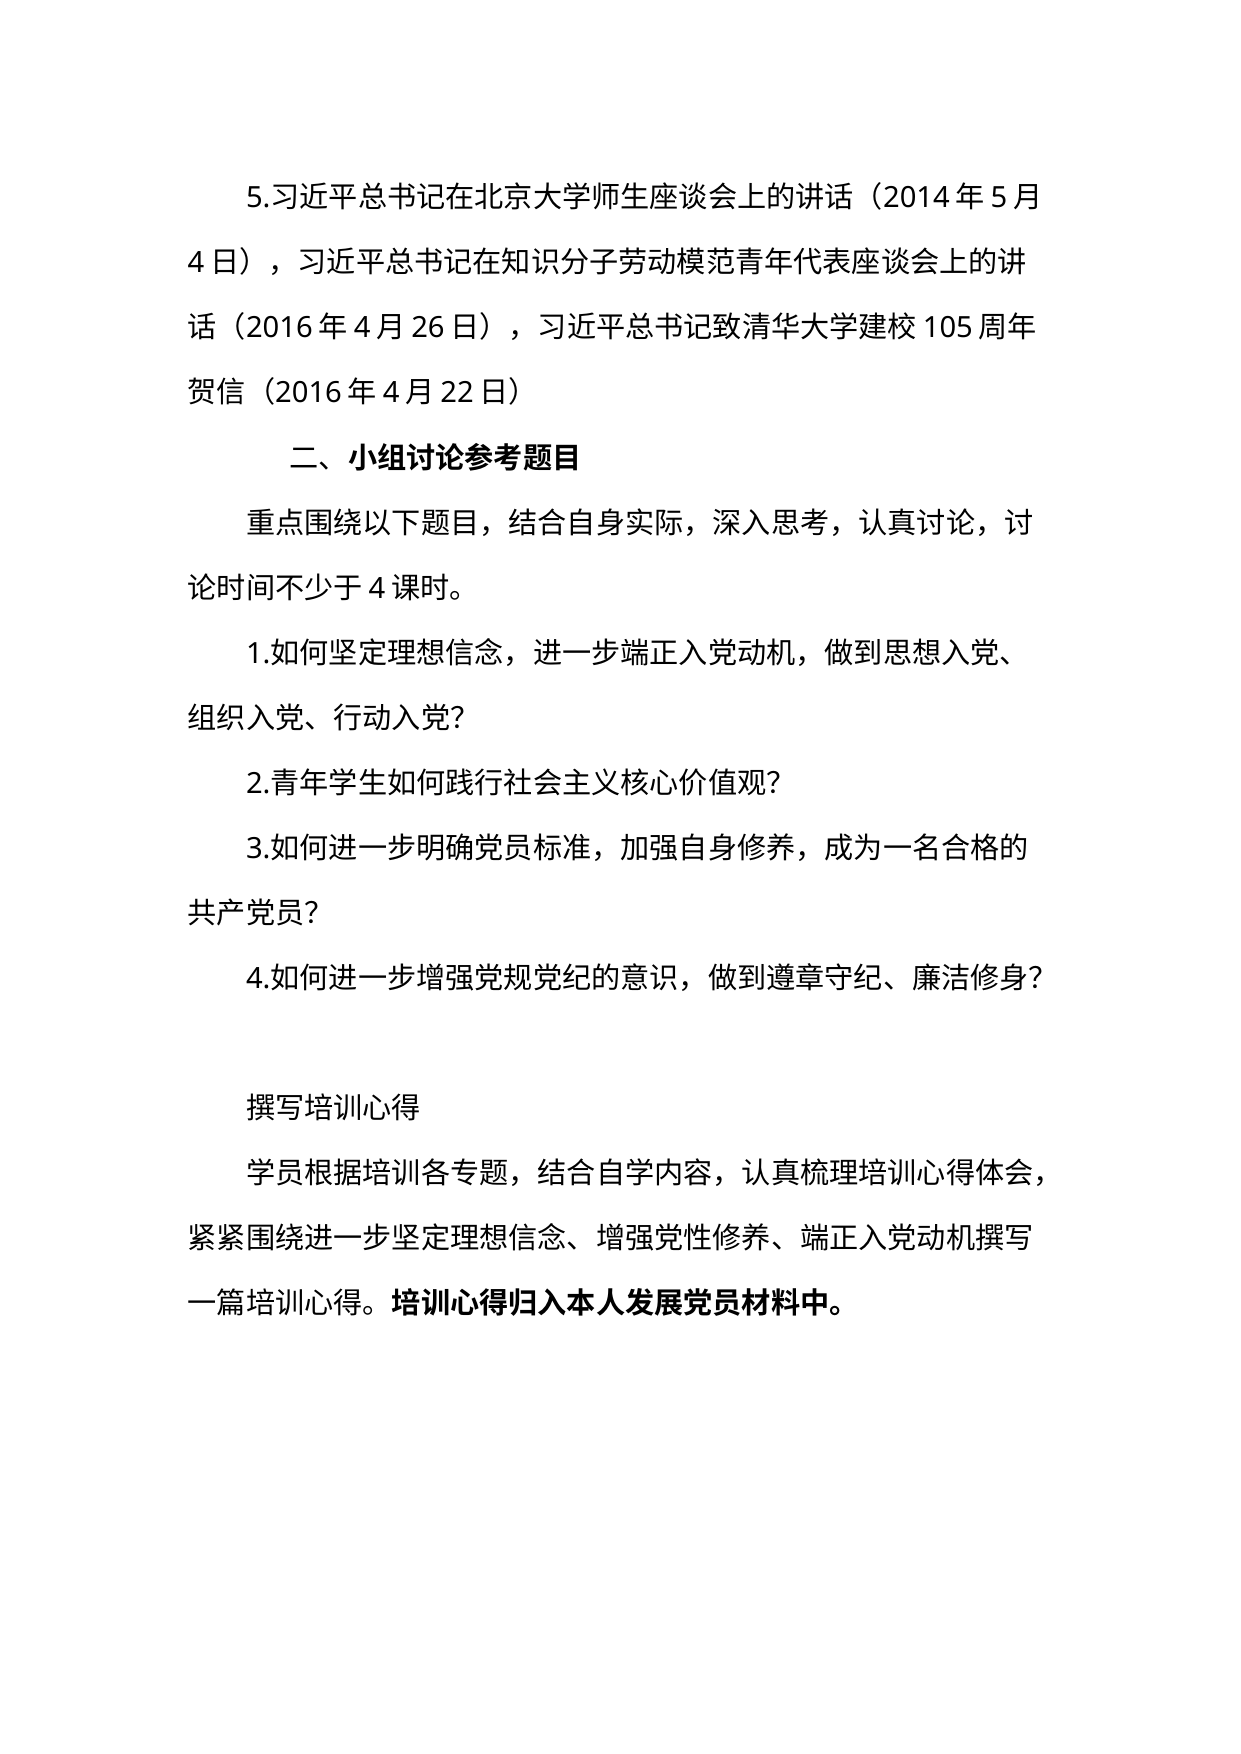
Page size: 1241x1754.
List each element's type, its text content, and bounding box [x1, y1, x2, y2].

text 2.青年学生如何践行社会主义核心价值观？ [187, 748, 1053, 813]
text 4.如何进一步增强党规党纪的意识，做到遵章守纪、廉洁修身？ [187, 943, 1053, 1008]
text 撰写培训心得 [187, 1073, 1053, 1138]
text 重点围绕以下题目，结合自身实际，深入思考，认真讨论，讨论时间不少于4课时。 [187, 488, 1053, 618]
text 3.如何进一步明确党员标准，加强自身修养，成为一名合格的共产党员？ [187, 813, 1053, 943]
text 1.如何坚定理想信念，进一步端正入党动机，做到思想入党、组织入党、行动入党？ [187, 618, 1053, 748]
text 5.习近平总书记在北京大学师生座谈会上的讲话（2014年5月4日），习近平总书记在知识分子劳动模范青年代表座谈会上的讲话（2016年4月26日），习近平总书记致清华大学建校105周年贺信（2016年4月22日） [187, 162, 1053, 422]
text 二、小组讨论参考题目 [187, 423, 1053, 488]
text 学员根据培训各专题，结合自学内容，认真梳理培训心得体会，紧紧围绕进一步坚定理想信念、增强党性修养、端正入党动机撰写一篇培训心得。培训心得归入本人发展党员材料中。 [187, 1138, 1053, 1333]
